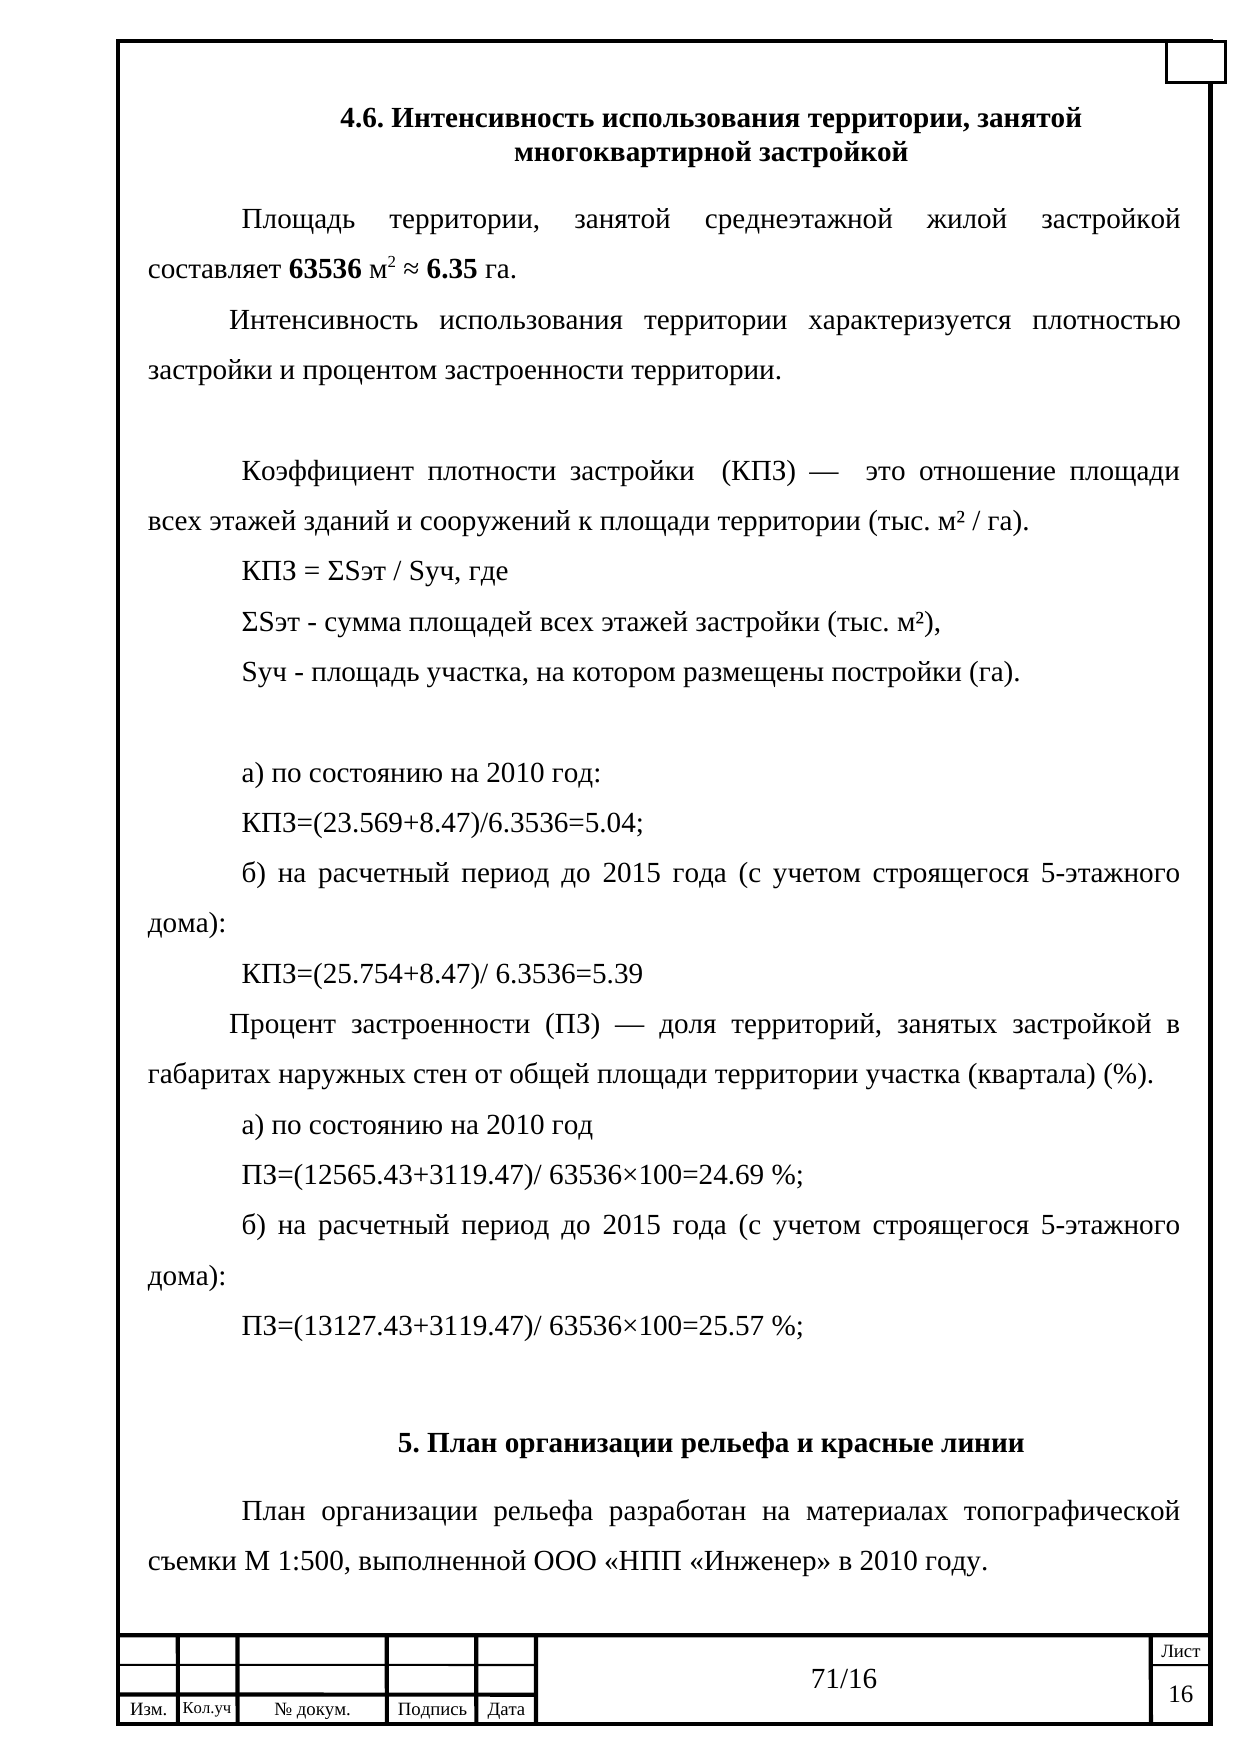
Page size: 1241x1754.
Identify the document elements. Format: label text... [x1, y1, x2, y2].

text КПЗ=(25.754+8.47)/ 6.3536=5.39 [148, 956, 1181, 989]
text ПЗ=(13127.43+3119.47)/ 63536×100=25.57 %; [148, 1308, 1181, 1342]
text а) по состоянию на 2010 год [148, 1107, 1181, 1140]
text многоквартирной застройкой [148, 134, 1181, 168]
text Процент застроенности (ПЗ) — доля территорий, занятых застройкой в габаритах наружных стен от общей площади территории участка (квартала) (%). [148, 1006, 1181, 1090]
text Площадь территории, занятой среднеэтажной жилой застройкой составляет ≈ . [148, 201, 1181, 285]
text Интенсивность использования территории характеризуется плотностью застройки и процентом застроенности территории. [148, 302, 1181, 386]
text ΣSэт - сумма площадей всех этажей застройки (тыс. м²), [148, 604, 1181, 637]
text а) по состоянию на 2010 год: [148, 755, 1181, 788]
text б) на расчетный период до 2015 года (с учетом строящегося 5-этажного дома): [148, 855, 1181, 939]
text Коэффициент плотности застройки (КПЗ) — это отношение площади всех этажей зданий и сооружений к площади территории (тыс. м² / га). [148, 453, 1181, 537]
text б) на расчетный период до 2015 года (с учетом строящегося 5-этажного дома): [148, 1207, 1181, 1291]
text План организации рельефа разработан на материалах топографической съемки М 1:500, выполненной ООО «НПП «Инженер» в 2010 году. [148, 1493, 1181, 1576]
text 5. План организации рельефа и красные линии [148, 1426, 1181, 1459]
text КПЗ = ΣSэт / Sуч, где [148, 553, 1181, 587]
text ПЗ=(12565.43+3119.47)/ 63536×100=24.69 %; [148, 1157, 1181, 1191]
text Sуч - площадь участка, на котором размещены постройки (га). [148, 654, 1181, 688]
text 4.6. Интенсивность использования территории, занятой [148, 101, 1181, 134]
text КПЗ=(23.569+8.47)/6.3536=5.04; [148, 805, 1181, 838]
